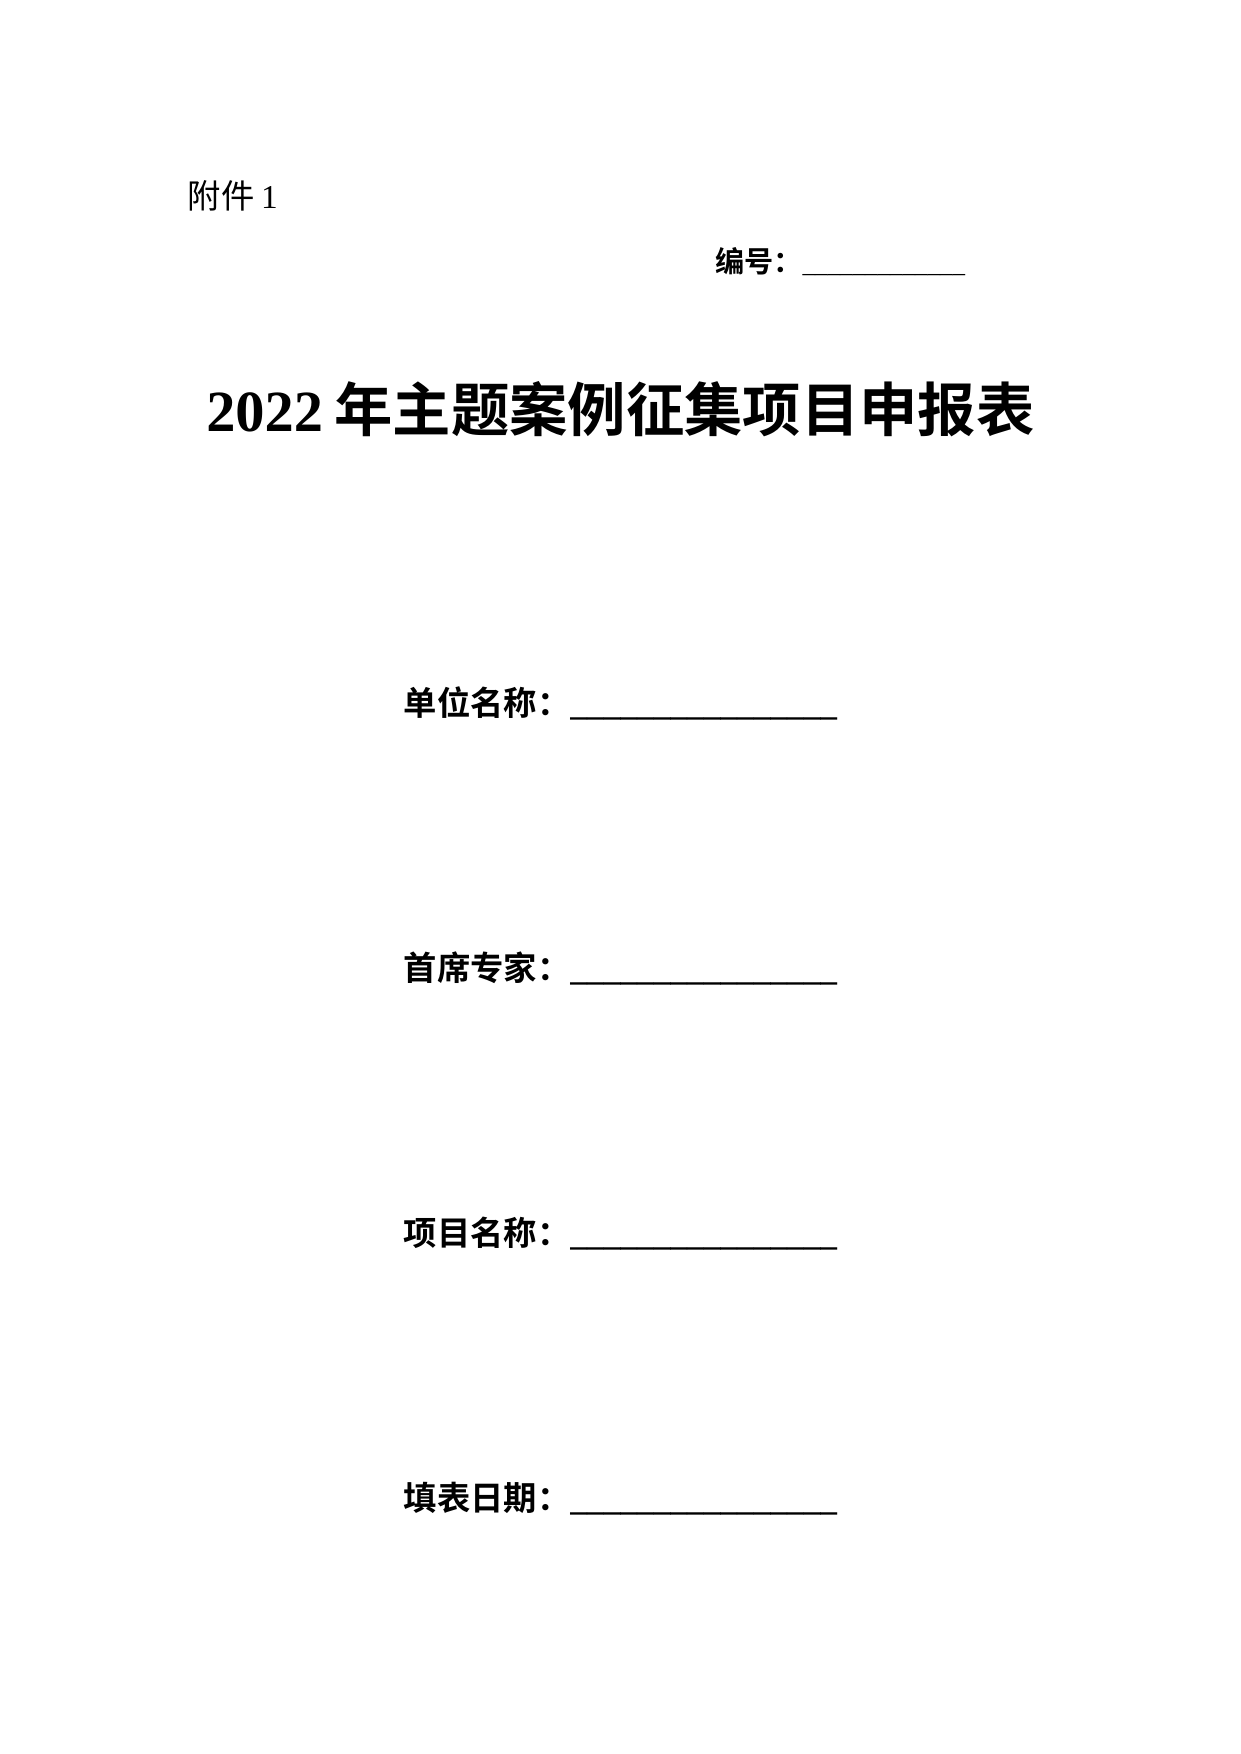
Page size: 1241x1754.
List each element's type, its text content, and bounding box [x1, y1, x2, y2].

text 填表日期：________________ [187, 1463, 1053, 1528]
text 首席专家：________________ [187, 933, 1053, 998]
text 附件1 [187, 162, 848, 227]
text 单位名称：________________ [187, 669, 1053, 734]
text 项目名称：________________ [187, 1198, 1053, 1263]
text 编号：_____________ [187, 227, 965, 292]
text 2022年主题案例征集项目申报表 [187, 357, 1053, 454]
